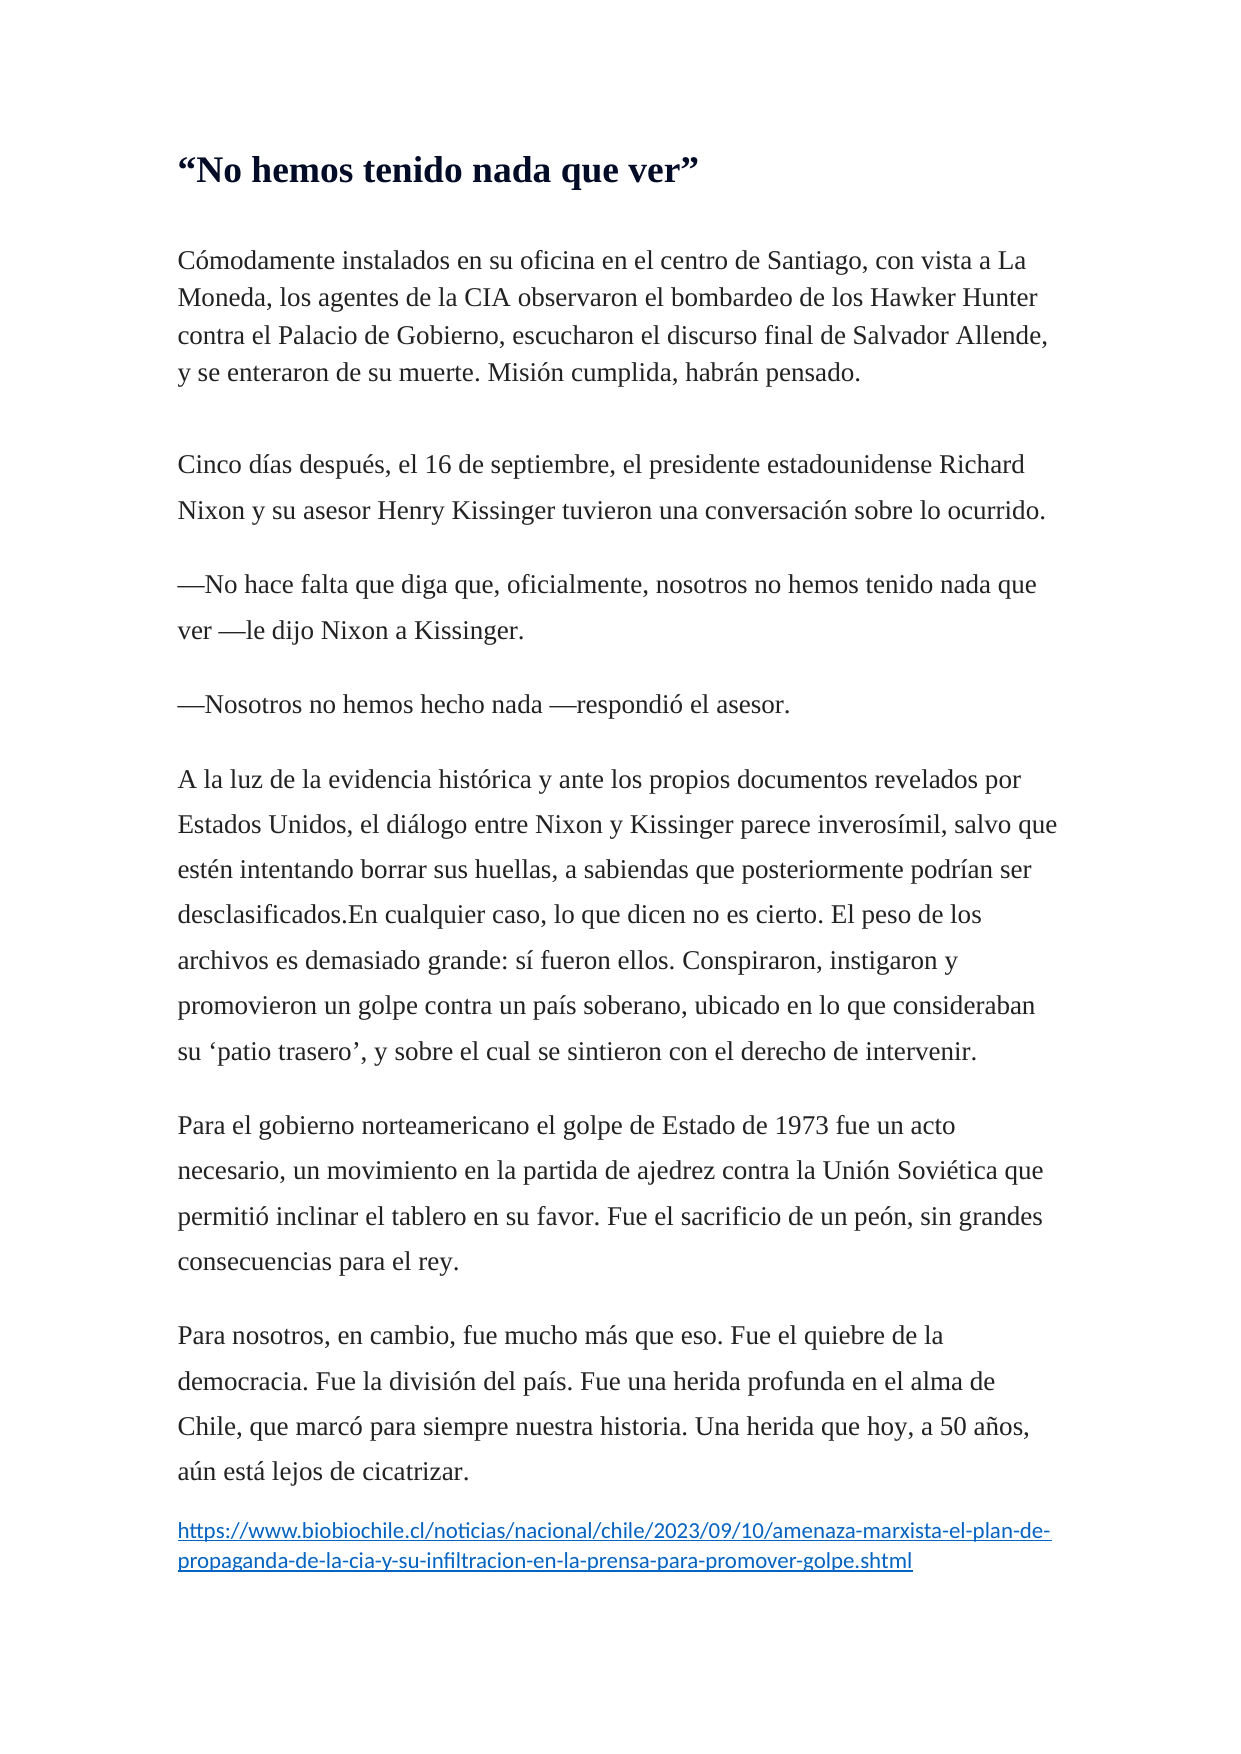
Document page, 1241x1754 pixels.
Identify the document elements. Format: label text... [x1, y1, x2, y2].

text Para nosotros, en cambio, fue mucho más que eso. Fue el quiebre de la democracia. Fue la división del país. Fue una herida profunda en el alma de Chile, que marcó para siempre nuestra historia. Una herida que hoy, a 50 años, aún está lejos de cicatrizar. [177, 1305, 1063, 1487]
text Cinco días después, el 16 de septiembre, el presidente estadounidense Richard Nixon y su asesor Henry Kissinger tuvieron una conversación sobre lo ocurrido. [177, 434, 1063, 525]
text A la luz de la evidencia histórica y ante los propios documentos revelados por Estados Unidos, el diálogo entre Nixon y Kissinger parece inverosímil, salvo que estén intentando borrar sus huellas, a sabiendas que posteriormente podrían ser desclasificados.En cualquier caso, lo que dicen no es cierto. El peso de los archivos es demasiado grande: sí fueron ellos. Conspiraron, instigaron y promovieron un golpe contra un país soberano, ubicado en lo que consideraban su ‘patio trasero’, y sobre el cual se sintieron con el derecho de intervenir. [177, 748, 1063, 1066]
text —Nosotros no hemos hecho nada —respondió el asesor. [177, 674, 1063, 719]
text Cómodamente instalados en su oficina en el centro de Santiago, con vista a La Moneda, los agentes de la CIA observaron el bombardeo de los Hawker Hunter contra el Palacio de Gobierno, escucharon el discurso final de Salvador Allende, y se enteraron de su muerte. Misión cumplida, habrán pensado. [177, 238, 1063, 388]
text “No hemos tenido nada que ver” [177, 148, 1063, 191]
text https://www.biobiochile.cl/noticias/nacional/chile/2023/09/10/amenaza-marxista-el-plan-de-propaganda-de-la-cia-y-su-infiltracion-en-la-prensa-para-promover-golpe.shtml [177, 1516, 1063, 1574]
text —No hace falta que diga que, oficialmente, nosotros no hemos tenido nada que ver —le dijo Nixon a Kissinger. [177, 554, 1063, 645]
text Para el gobierno norteamericano el golpe de Estado de 1973 fue un acto necesario, un movimiento en la partida de ajedrez contra la Unión Soviética que permitió inclinar el tablero en su favor. Fue el sacrificio de un peón, sin grandes consecuencias para el rey. [177, 1095, 1063, 1276]
